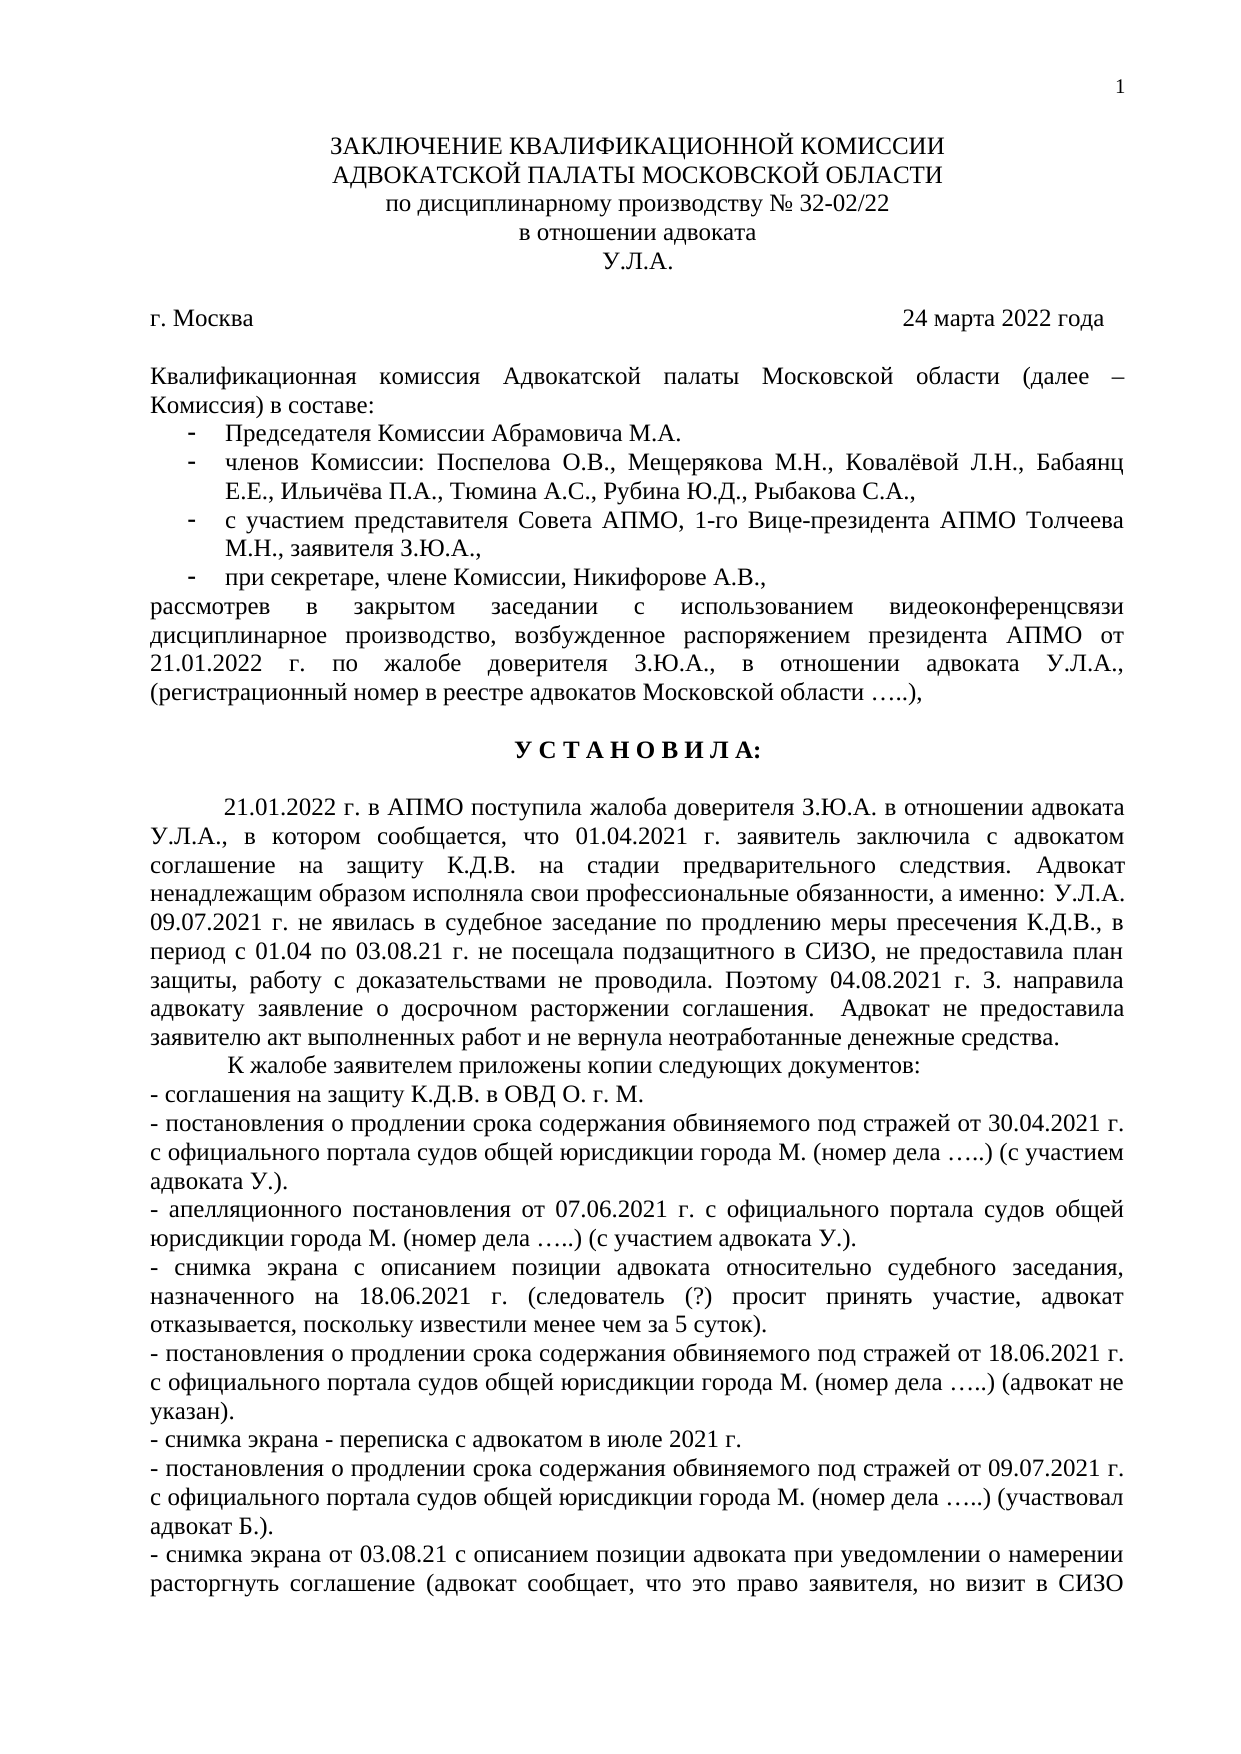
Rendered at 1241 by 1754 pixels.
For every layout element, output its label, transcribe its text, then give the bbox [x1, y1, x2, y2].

list членов Комиссии: Поспелова О.В., Мещерякова М.Н., Ковалёвой Л.Н., Бабаянц Е.Е., Ильичёва П.А., Тюмина А.С., Рубина Ю.Д., Рыбакова С.А., [187, 447, 1125, 505]
list с участием представителя Совета АПМО, 1-го Вице-президента АПМО Толчеева М.Н., заявителя З.Ю.А., [187, 505, 1125, 562]
text г. Москва 24 марта 2022 года [150, 303, 1125, 332]
text К жалобе заявителем приложены копии следующих документов: [152, 1051, 1123, 1079]
text - постановления о продлении срока содержания обвиняемого под стражей от 09.07.2021 г. с официального портала судов общей юрисдикции города М. (номер дела …..) (участвовал адвокат Б.). [150, 1453, 1125, 1539]
text - постановления о продлении срока содержания обвиняемого под стражей от 30.04.2021 г. с официального портала судов общей юрисдикции города М. (номер дела …..) (с участием адвоката У.). [150, 1108, 1125, 1194]
text - апелляционного постановления от 07.06.2021 г. с официального портала судов общей юрисдикции города М. (номер дела …..) (с участием адвоката У.). [150, 1194, 1125, 1252]
text Квалификационная комиссия Адвокатской палаты Московской области (далее – Комиссия) в составе: [150, 361, 1125, 418]
text У С Т А Н О В И Л А: [150, 735, 1125, 763]
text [150, 1539, 1125, 1597]
text - снимка экрана с описанием позиции адвоката относительно судебного заседания, назначенного на 18.06.2021 г. (следователь (?) просит принять участие, адвокат отказывается, поскольку известили менее чем за 5 суток). [150, 1252, 1125, 1338]
text ЗАКЛЮЧЕНИЕ КВАЛИФИКАЦИОННОЙ КОМИССИИ [150, 131, 1125, 160]
text - снимка экрана - переписка с адвокатом в июле 2021 г. [150, 1424, 1125, 1453]
text - постановления о продлении срока содержания обвиняемого под стражей от 18.06.2021 г. с официального портала судов общей юрисдикции города М. (номер дела …..) (адвокат не указан). [150, 1338, 1125, 1424]
title по дисциплинарному производству № 32-02/22 [150, 188, 1125, 217]
list при секретаре, члене Комиссии, Никифорове А.В., [187, 562, 1125, 591]
title АДВОКАТСКОЙ ПАЛАТЫ МОСКОВСКОЙ ОБЛАСТИ [150, 160, 1125, 188]
title У.Л.А. [150, 246, 1125, 275]
text рассмотрев в закрытом заседании с использованием видеоконференцсвязи дисциплинарное производство, возбужденное распоряжением президента АПМО от 21.01.2022 г. по жалобе доверителя З.Ю.А., в отношении адвоката У.Л.А., (регистрационный номер в реестре адвокатов Московской области …..), [150, 591, 1125, 706]
text - соглашения на защиту К.Д.В. в ОВД О. г. М. [150, 1079, 1125, 1108]
list Председателя Комиссии Абрамовича М.А. [187, 418, 1125, 447]
text 21.01.2022 г. в АПМО поступила жалоба доверителя З.Ю.А. в отношении адвоката У.Л.А., в котором сообщается, что 01.04.2021 г. заявитель заключила с адвокатом соглашение на защиту К.Д.В. на стадии предварительного следствия. Адвокат ненадлежащим образом исполняла свои профессиональные обязанности, а именно: У.Л.А. 09.07.2021 г. не явилась в судебное заседание по продлению меры пресечения К.Д.В., в период с 01.04 по 03.08.21 г. не посещала подзащитного в СИЗО, не предоставила план защиты, работу с доказательствами не проводила. Поэтому 04.08.2021 г. З. направила адвокату заявление о досрочном расторжении соглашения. Адвокат не предоставила заявителю акт выполненных работ и не вернула неотработанные денежные средства. [150, 792, 1125, 1051]
title в отношении адвоката [150, 217, 1125, 246]
